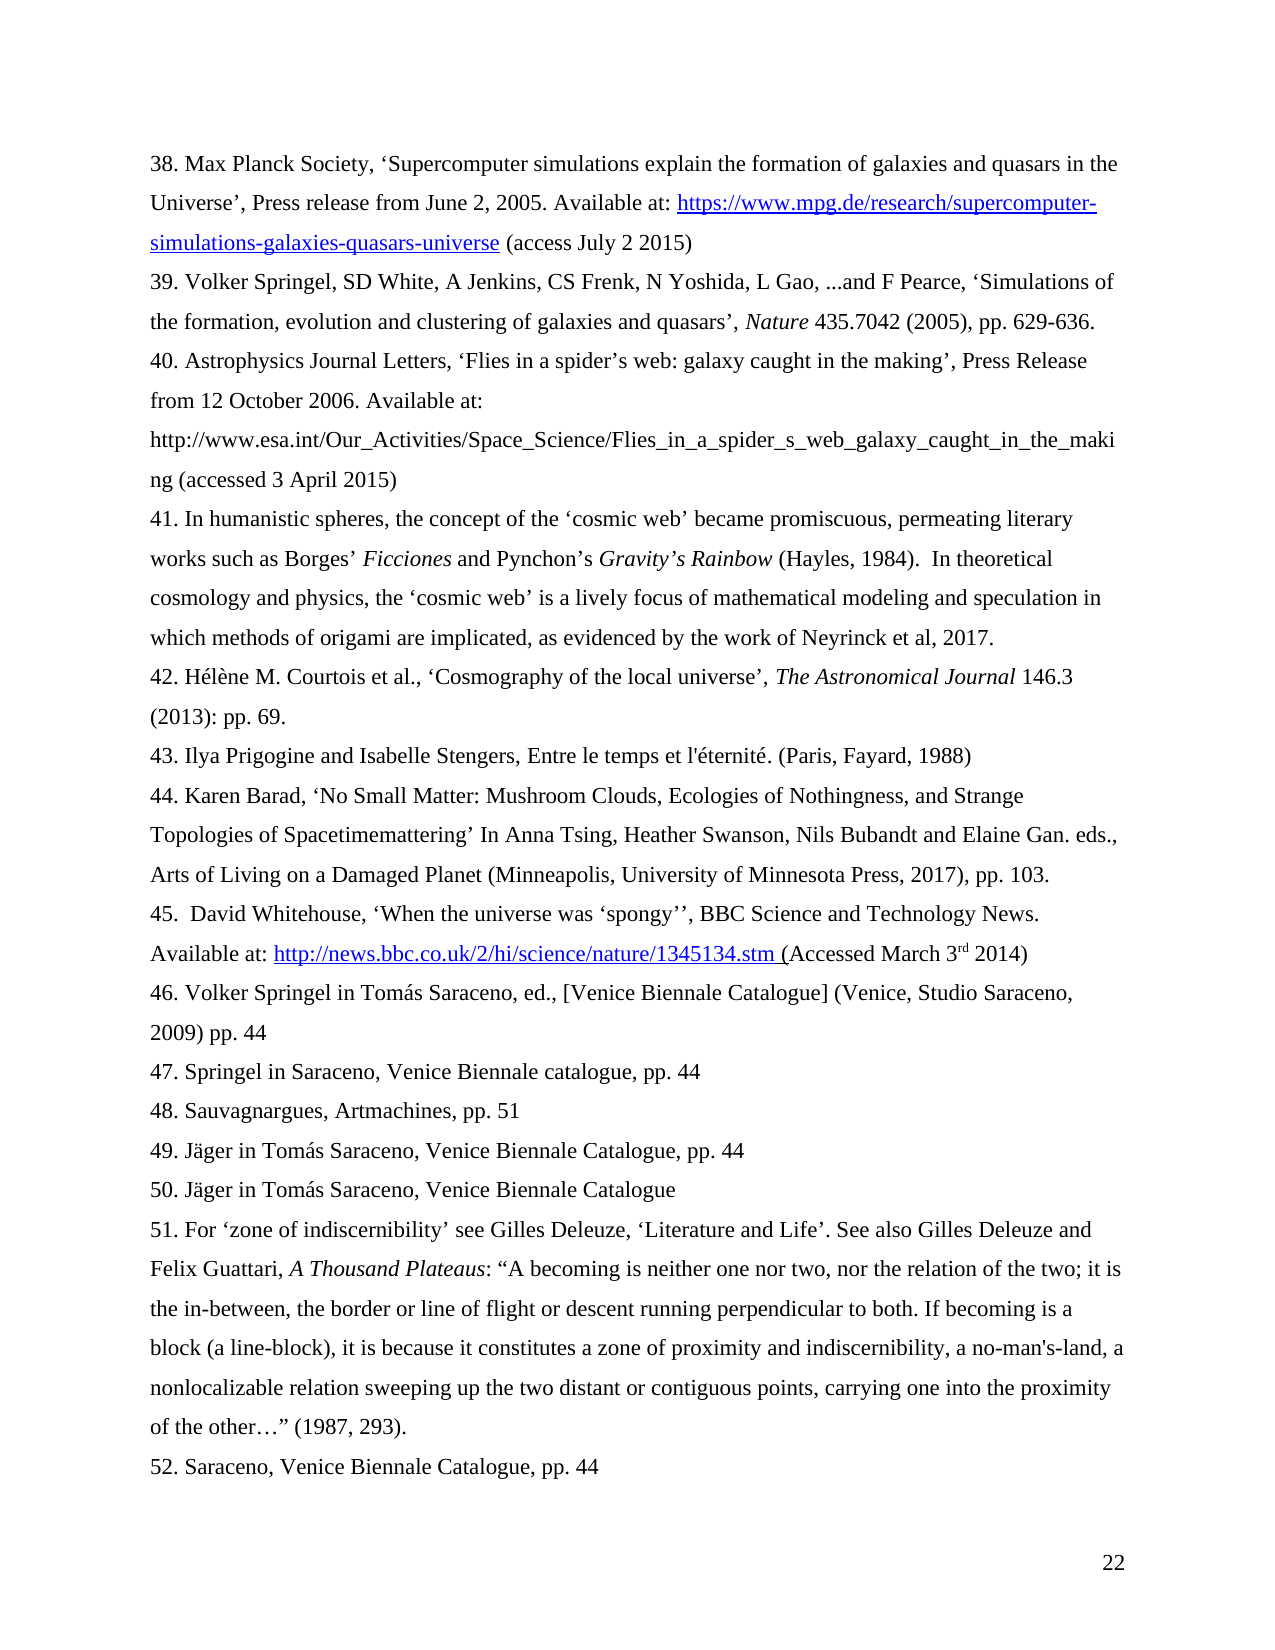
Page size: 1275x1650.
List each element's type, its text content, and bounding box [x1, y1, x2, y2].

text 40. Astrophysics Journal Letters, ‘Flies in a spider’s web: galaxy caught in the making’, Press Release from 12 October 2006. Available at: http://www.esa.int/Our_Activities/Space_Science/Flies_in_a_spider_s_web_galaxy_caught_in_the_making (accessed 3 April 2015) [150, 347, 1125, 492]
text 47. Springel in Saraceno, Venice Biennale catalogue, pp. 44 [150, 1058, 1125, 1084]
text 43. Ilya Prigogine and Isabelle Stengers, Entre le temps et l'éternité. (Paris, Fayard, 1988) [150, 742, 1125, 768]
text 41. In humanistic spheres, the concept of the ‘cosmic web’ became promiscuous, permeating literary works such as Borges’ Ficciones and Pynchon’s Gravity’s Rainbow (Hayles, 1984). In theoretical cosmology and physics, the ‘cosmic web’ is a lively focus of mathematical modeling and speculation in which methods of origami are implicated, as evidenced by the work of Neyrinck et al, 2017. [150, 505, 1125, 650]
text 50. Jäger in Tomás Saraceno, Venice Biennale Catalogue [150, 1176, 1125, 1203]
text 38. Max Planck Society, ‘Supercomputer simulations explain the formation of galaxies and quasars in the Universe’, Press release from June 2, 2005. Available at: https://www.mpg.de/research/supercomputer-simulations-galaxies-quasars-universe (access July 2 2015) [150, 150, 1125, 255]
text 49. Jäger in Tomás Saraceno, Venice Biennale Catalogue, pp. 44 [150, 1137, 1125, 1163]
text 44. Karen Barad, ‘No Small Matter: Mushroom Clouds, Ecologies of Nothingness, and Strange Topologies of Spacetimemattering’ In Anna Tsing, Heather Swanson, Nils Bubandt and Elaine Gan. eds., Arts of Living on a Damaged Planet (Minneapolis, University of Minnesota Press, 2017), pp. 103. [150, 782, 1125, 887]
text 46. Volker Springel in Tomás Saraceno, ed., [Venice Biennale Catalogue] (Venice, Studio Saraceno, 2009) pp. 44 [150, 979, 1125, 1045]
text 52. Saraceno, Venice Biennale Catalogue, pp. 44 [150, 1453, 1125, 1479]
text 42. Hélène M. Courtois et al., ‘Cosmography of the local universe’, The Astronomical Journal 146.3 (2013): pp. 69. [150, 663, 1125, 729]
text 39. Volker Springel, SD White, A Jenkins, CS Frenk, N Yoshida, L Gao, ...and F Pearce, ‘Simulations of the formation, evolution and clustering of galaxies and quasars’, Nature 435.7042 (2005), pp. 629-636. [150, 268, 1125, 334]
text 51. For ‘zone of indiscernibility’ see Gilles Deleuze, ‘Literature and Life’. See also Gilles Deleuze and Felix Guattari, A Thousand Plateaus: “A becoming is neither one nor two, nor the relation of the two; it is the in-between, the border or line of flight or descent running perpendicular to both. If becoming is a block (a line-block), it is because it constitutes a zone of proximity and indiscernibility, a no-man's-land, a nonlocalizable relation sweeping up the two distant or contiguous points, carrying one into the proximity of the other…” (1987, 293). [150, 1216, 1125, 1440]
text 45. David Whitehouse, ‘When the universe was ‘spongy’’, BBC Science and Technology News. Available at: http://news.bbc.co.uk/2/hi/science/nature/1345134.stm (Accessed March 3rd 2014) [150, 900, 1125, 966]
text 48. Sauvagnargues, Artmachines, pp. 51 [150, 1097, 1125, 1124]
